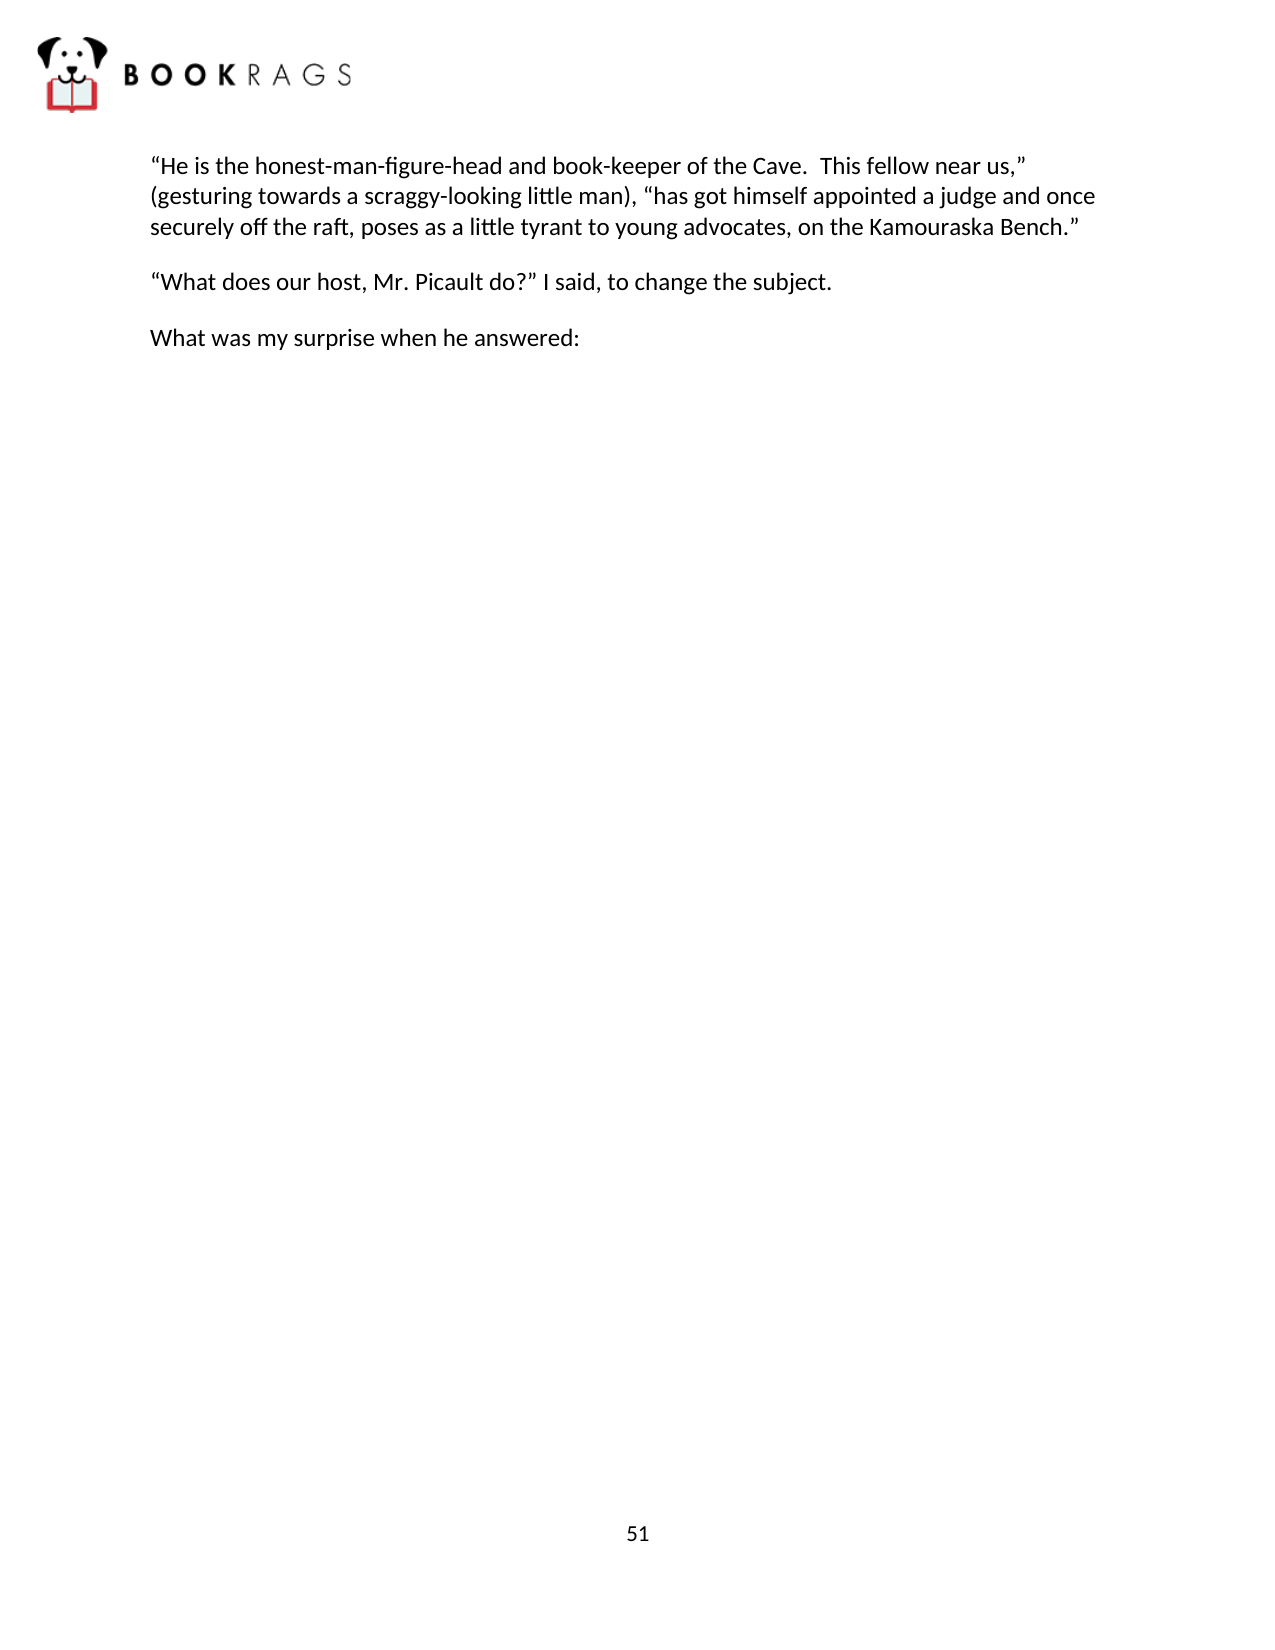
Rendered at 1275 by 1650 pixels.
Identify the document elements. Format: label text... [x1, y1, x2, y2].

picture [37, 37, 351, 113]
text What was my surprise when he answered: [150, 322, 1125, 353]
text “He is the honest-man-figure-head and book-keeper of the Cave. This fellow near us,” (gesturing towards a scraggy-looking little man), “has got himself appointed a judge and once securely off the raft, poses as a little tyrant to young advocates, on the Kamouraska Bench.” [150, 150, 1125, 242]
text “What does our host, Mr. Picault do?” I said, to change the subject. [150, 267, 1125, 297]
